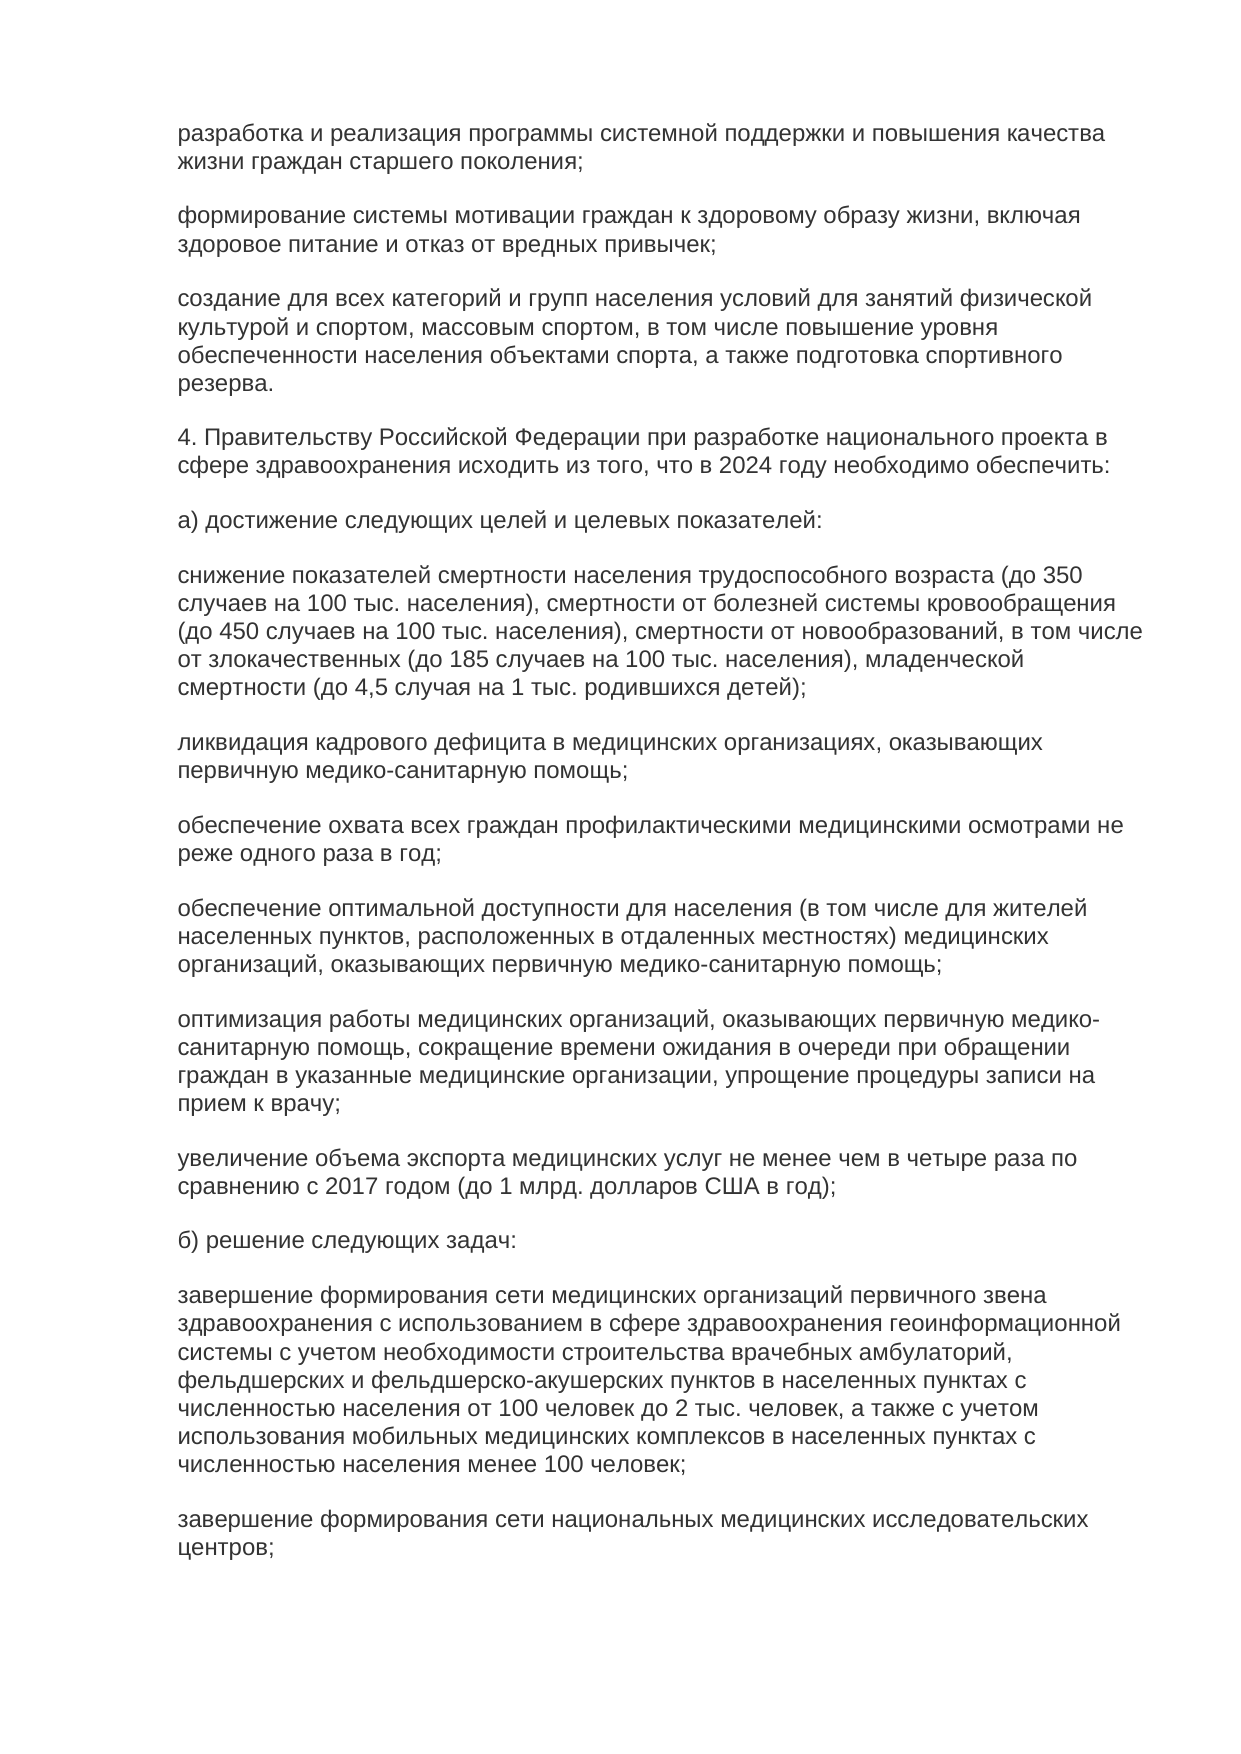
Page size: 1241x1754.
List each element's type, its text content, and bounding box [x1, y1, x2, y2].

text разработка и реализация программы системной поддержки и повышения качества жизни граждан старшего поколения; [177, 118, 1152, 174]
text формирование системы мотивации граждан к здоровому образу жизни, включая здоровое питание и отказ от вредных привычек; [177, 201, 1152, 257]
text ликвидация кадрового дефицита в медицинских организациях, оказывающих первичную медико-санитарную помощь; [177, 727, 1152, 784]
text завершение формирования сети медицинских организаций первичного звена здравоохранения с использованием в сфере здравоохранения геоинформационной системы с учетом необходимости строительства врачебных амбулаторий, фельдшерских и фельдшерско-акушерских пунктов в населенных пунктах с численностью населения от 100 человек до 2 тыс. человек, а также с учетом использования мобильных медицинских комплексов в населенных пунктах с численностью населения менее 100 человек; [177, 1281, 1152, 1477]
text 4. Правительству Российской Федерации при разработке национального проекта в сфере здравоохранения исходить из того, что в 2024 году необходимо обеспечить: [177, 423, 1152, 479]
text обеспечение охвата всех граждан профилактическими медицинскими осмотрами не реже одного раза в год; [177, 810, 1152, 867]
text а) достижение следующих целей и целевых показателей: [177, 506, 1152, 534]
text б) решение следующих задач: [177, 1226, 1152, 1254]
text оптимизация работы медицинских организаций, оказывающих первичную медико-санитарную помощь, сокращение времени ожидания в очереди при обращении граждан в указанные медицинские организации, упрощение процедуры записи на прием к врачу; [177, 1004, 1152, 1117]
text завершение формирования сети национальных медицинских исследовательских центров; [177, 1504, 1152, 1560]
text увеличение объема экспорта медицинских услуг не менее чем в четыре раза по сравнению с 2017 годом (до 1 млрд. долларов США в год); [177, 1143, 1152, 1199]
text создание для всех категорий и групп населения условий для занятий физической культурой и спортом, массовым спортом, в том числе повышение уровня обеспеченности населения объектами спорта, а также подготовка спортивного резерва. [177, 284, 1152, 396]
text обеспечение оптимальной доступности для населения (в том числе для жителей населенных пунктов, расположенных в отдаленных местностях) медицинских организаций, оказывающих первичную медико-санитарную помощь; [177, 893, 1152, 977]
text снижение показателей смертности населения трудоспособного возраста (до 350 случаев на 100 тыс. населения), смертности от болезней системы кровообращения (до 450 случаев на 100 тыс. населения), смертности от новообразований, в том числе от злокачественных (до 185 случаев на 100 тыс. населения), младенческой смертности (до 4,5 случая на 1 тыс. родившихся детей); [177, 560, 1152, 701]
